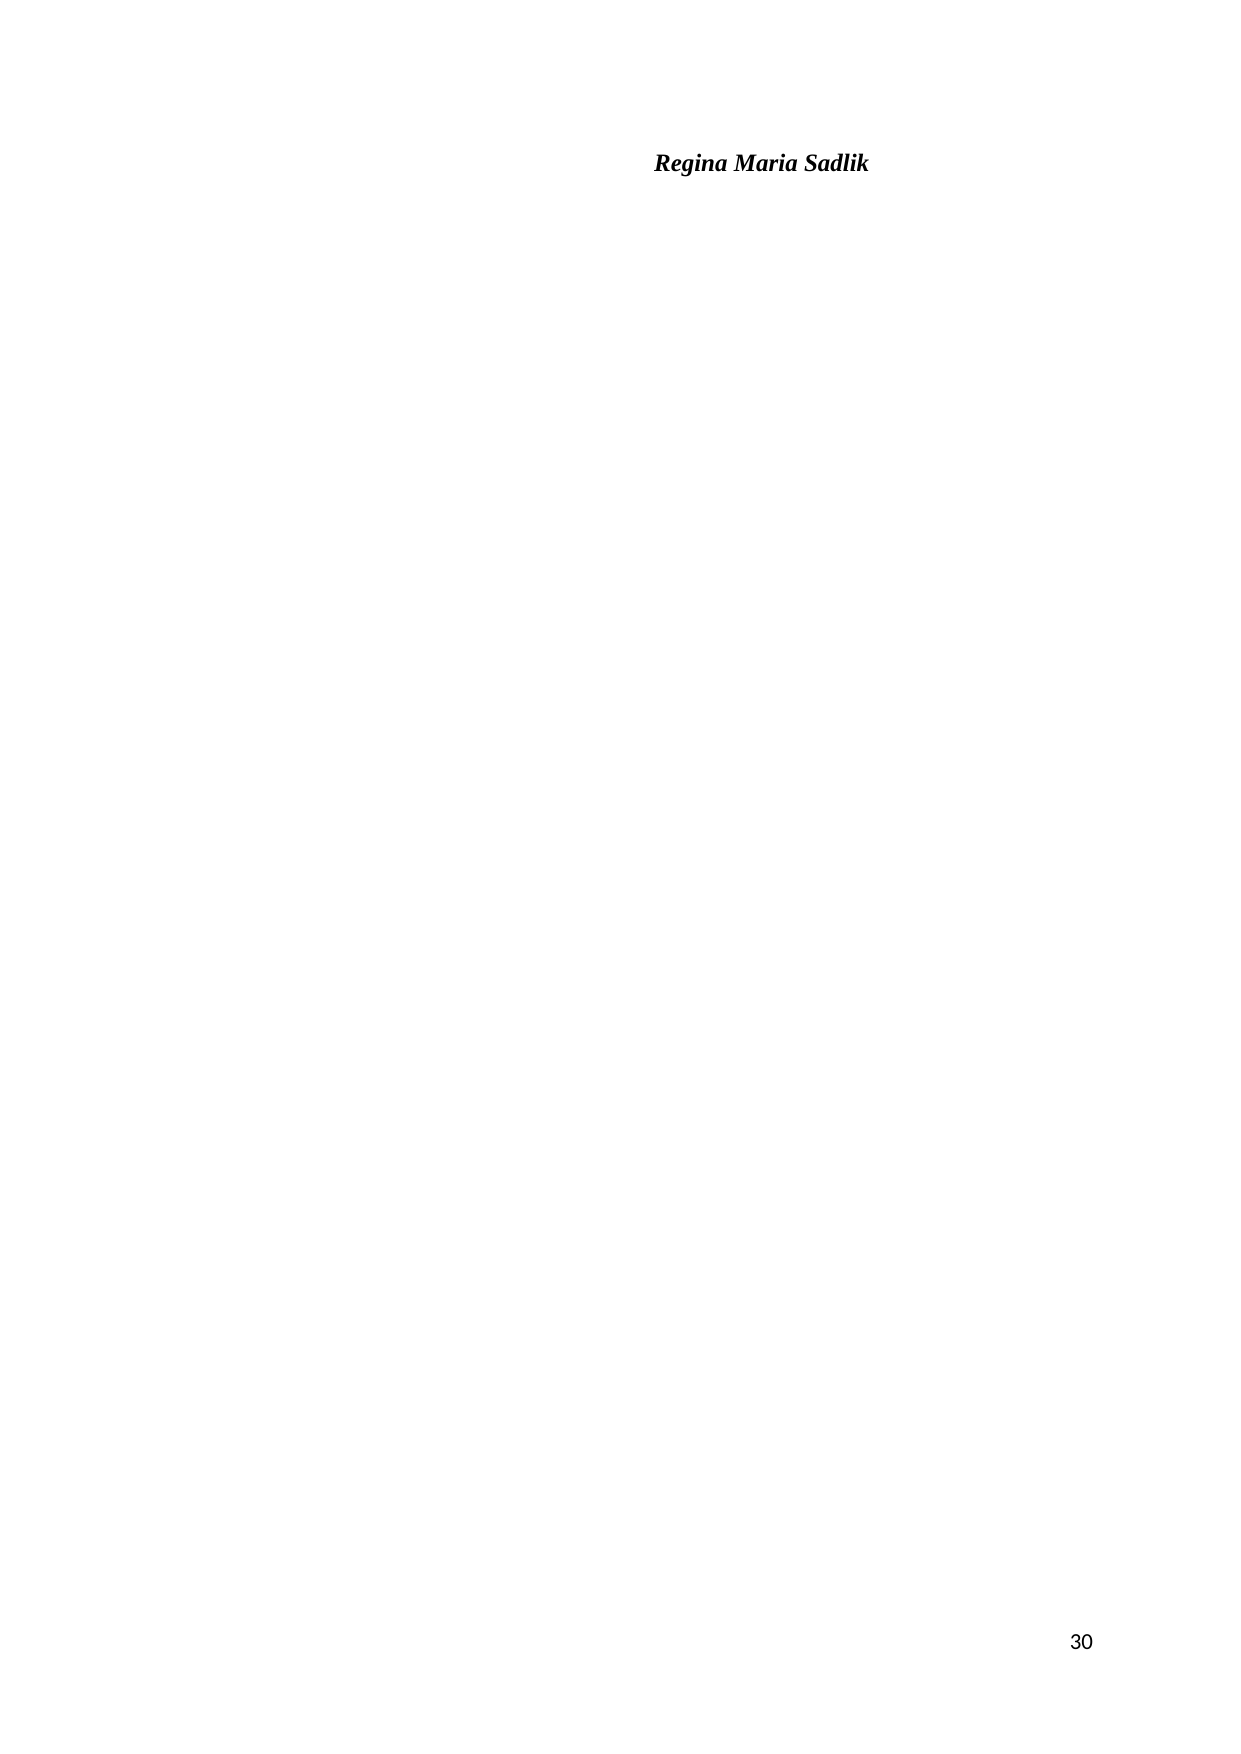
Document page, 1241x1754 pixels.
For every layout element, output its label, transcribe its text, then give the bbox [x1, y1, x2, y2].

text Regina Maria Sadlik [598, 148, 1093, 176]
